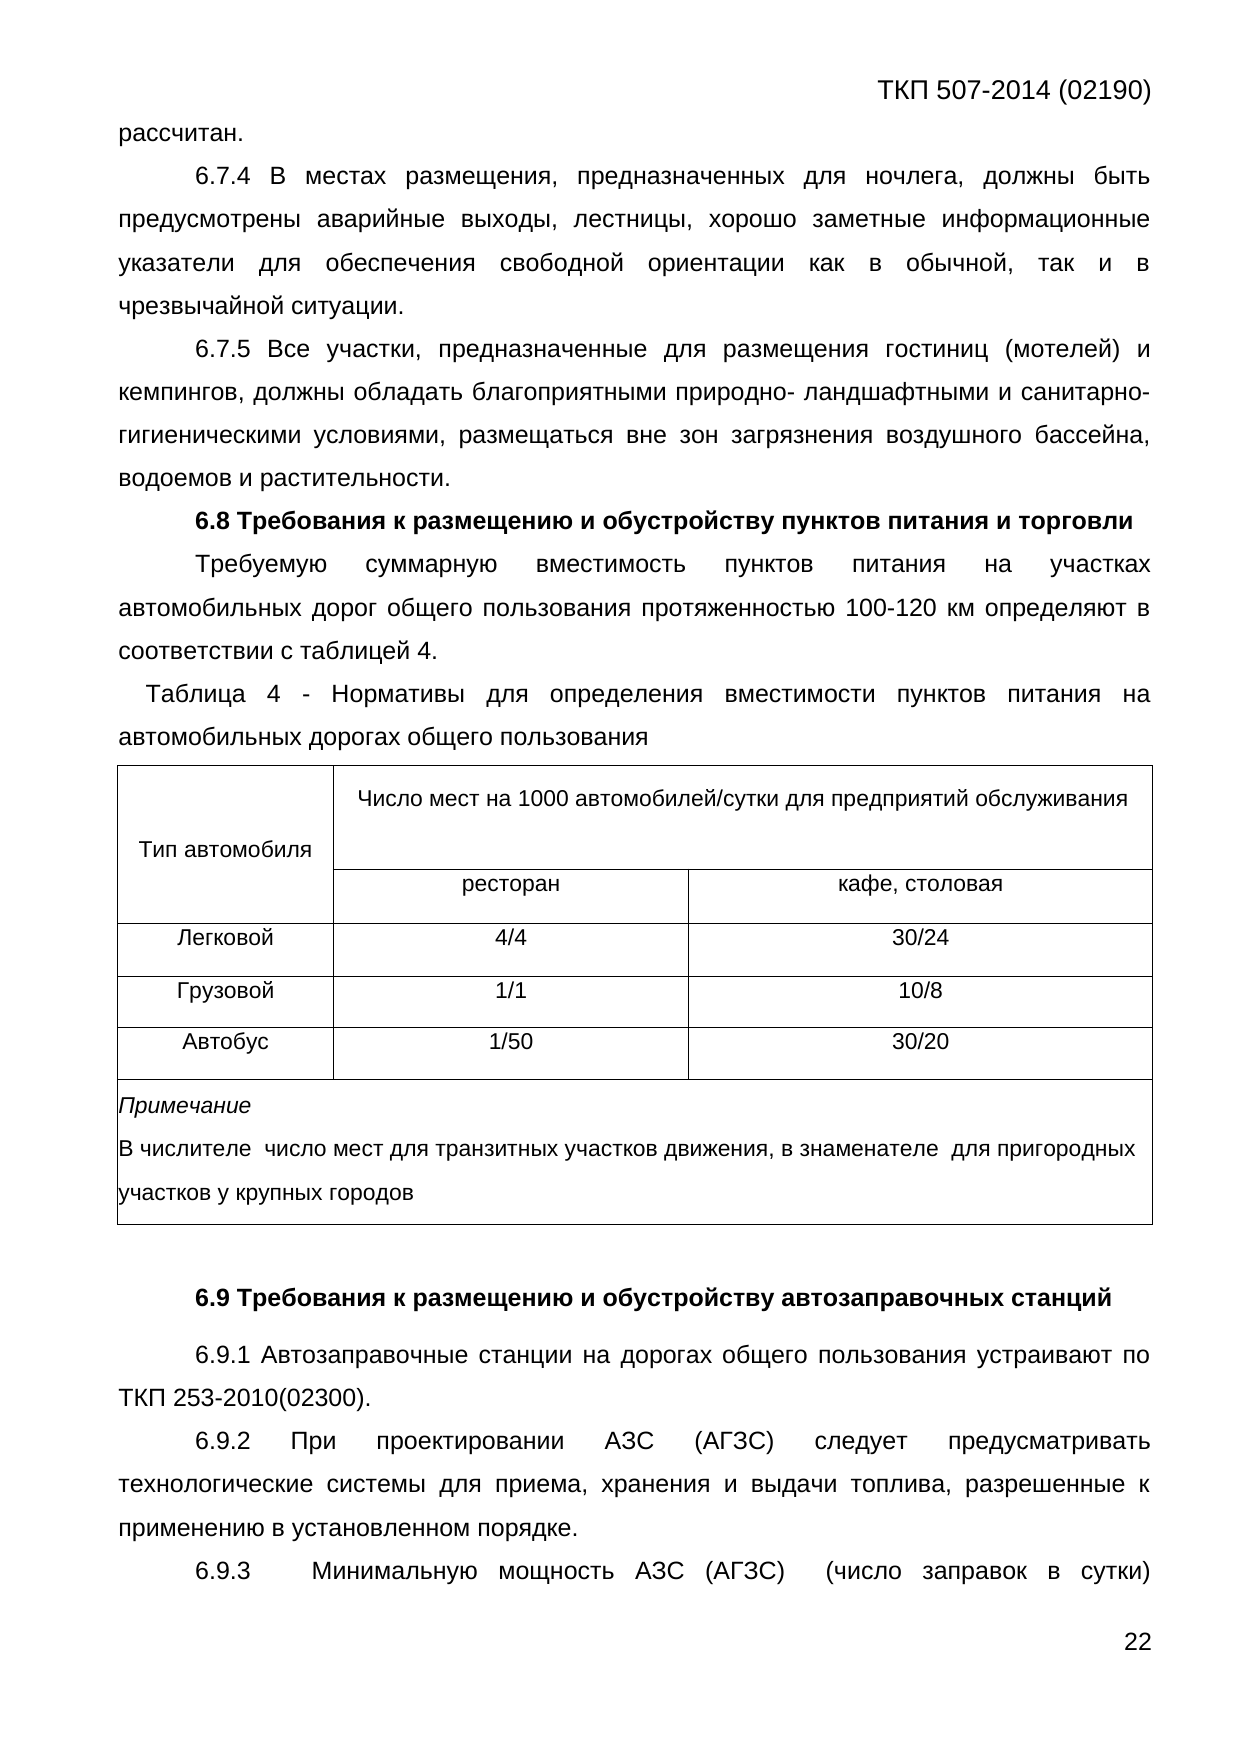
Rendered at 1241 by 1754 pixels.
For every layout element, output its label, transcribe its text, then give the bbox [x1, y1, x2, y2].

table_cell 1/50 [334, 1028, 688, 1078]
table_cell 30/24 [689, 924, 1152, 976]
table_cell 4/4 [334, 924, 688, 976]
table_header Число мест на 1000 автомобилей/сутки для предприятий обслуживания [334, 766, 1152, 868]
table_header Тип автомобиля [118, 766, 333, 922]
text 6.7.5 Все участки, предназначенные для размещения гостиниц (мотелей) и кемпингов, должны обладать благоприятными природно- ландшафтными и санитарно-гигиеническими условиями, размещаться вне зон загрязнения воздушного бассейна, водоемов и растительности. [118, 334, 1152, 492]
table_cell кафе, столовая [689, 870, 1152, 922]
table_cell Легковой [118, 924, 333, 976]
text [118, 1556, 1152, 1584]
subtitle 6.9 Требования к размещению и обустройству автозаправочных станций [118, 1282, 1152, 1311]
text 6.7.4 В местах размещения, предназначенных для ночлега, должны быть предусмотрены аварийные выходы, лестницы, хорошо заметные информационные указатели для обеспечения свободной ориентации как в обычной, так и в чрезвычайной ситуации. [118, 161, 1152, 319]
table_cell 30/20 [689, 1028, 1152, 1078]
subtitle 6.8 Требования к размещению и обустройству пунктов питания и торговли [118, 506, 1152, 535]
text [118, 118, 1152, 147]
table_cell Примечание В числителе число мест для транзитных участков движения, в знаменателе для пригородных участков у крупных городов [118, 1080, 1152, 1224]
text Требуемую суммарную вместимость пунктов питания на участках автомобильных дорог общего пользования протяженностью 100- определяют в соответствии с таблицей 4. [118, 549, 1152, 664]
table_cell Грузовой [118, 977, 333, 1027]
text 6.9.1 Автозаправочные станции на дорогах общего пользования устраивают по ТКП 253-2010(02300). [118, 1340, 1152, 1412]
table_cell 1/1 [334, 977, 688, 1027]
table_cell 10/8 [689, 977, 1152, 1027]
text Таблица 4 - Нормативы для определения вместимости пунктов питания на автомобильных дорогах общего пользования [118, 679, 1152, 751]
table_cell Автобус [118, 1028, 333, 1078]
table_cell ресторан [334, 870, 688, 922]
text 6.9.2 При проектировании АЗС (АГЗС) следует предусматривать технологические системы для приема, хранения и выдачи топлива, разрешенные к применению в установленном порядке. [118, 1426, 1152, 1541]
